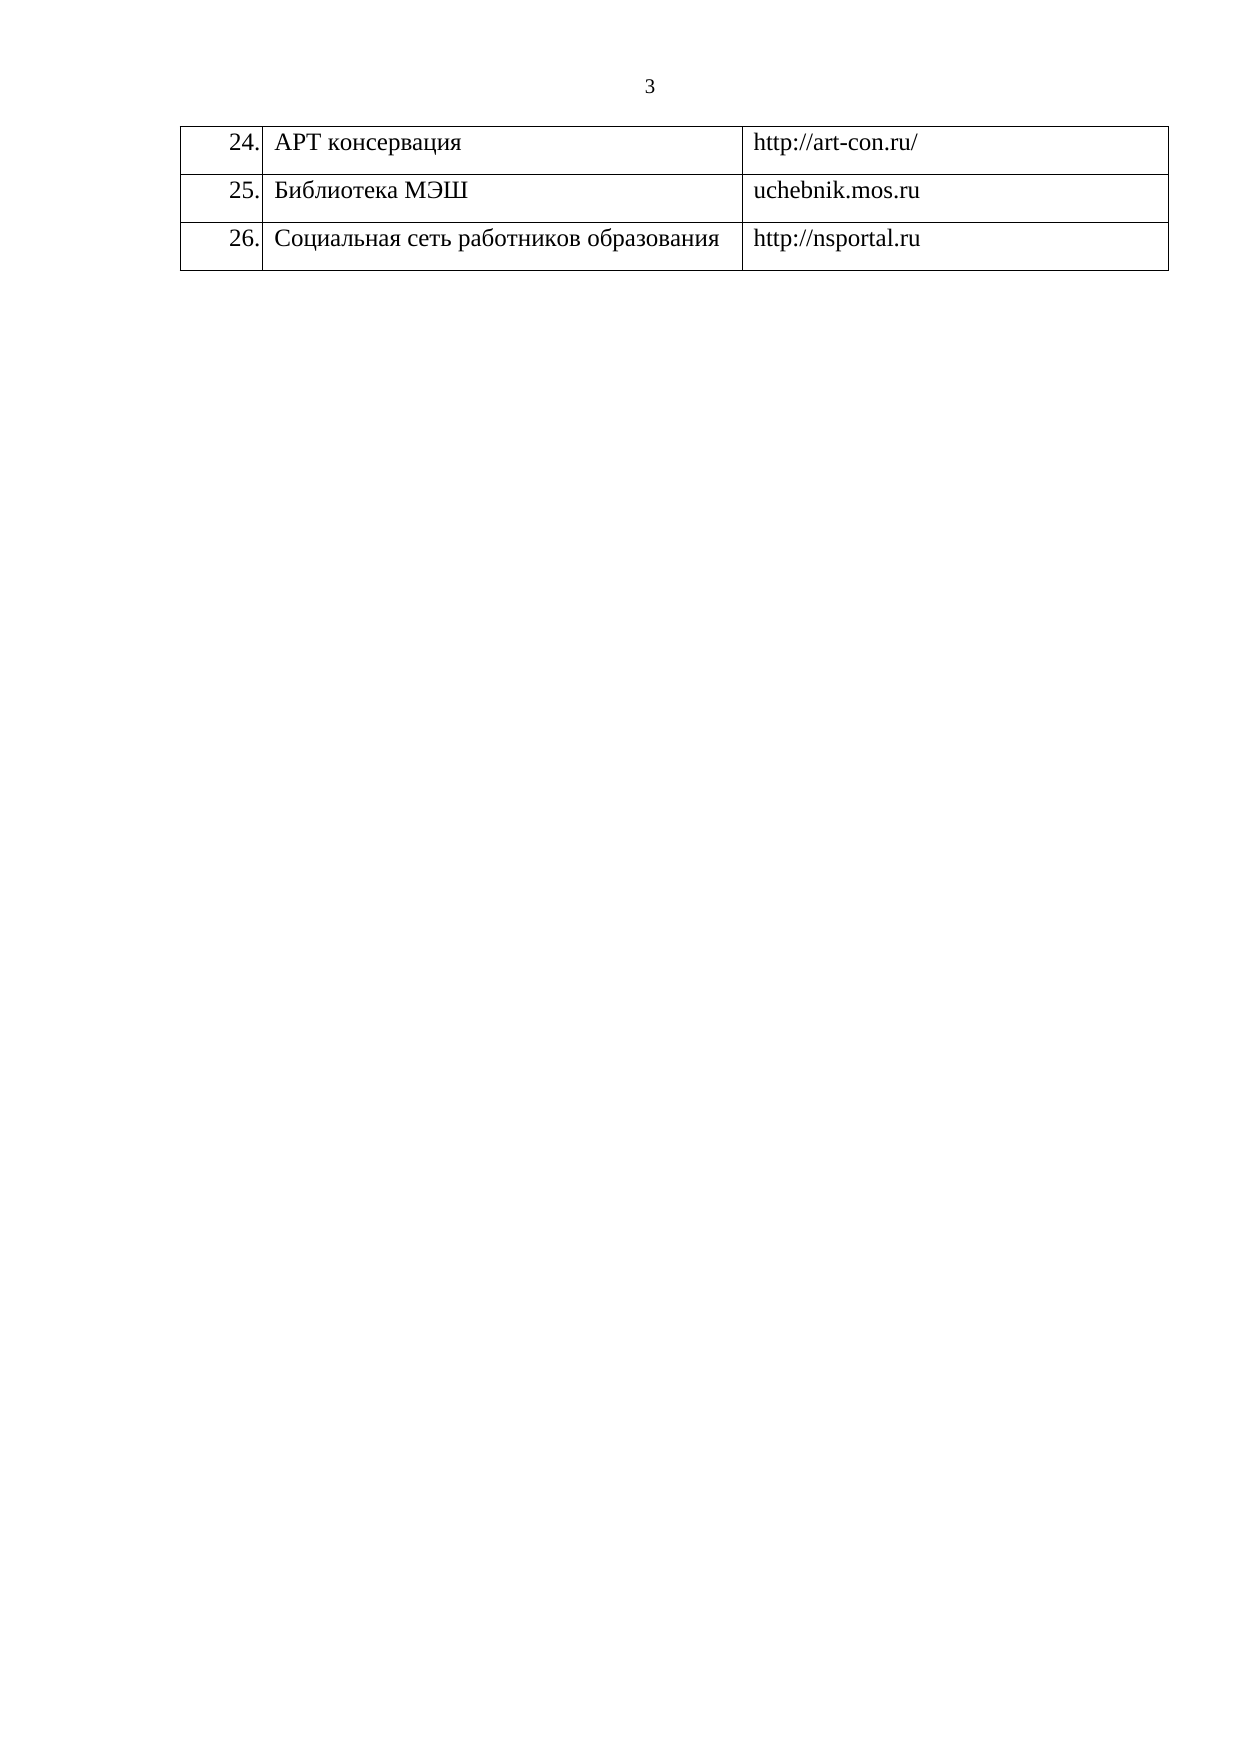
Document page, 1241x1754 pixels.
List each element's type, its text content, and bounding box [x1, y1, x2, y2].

table_cell [181, 223, 262, 270]
table_cell http://nsportal.ru [743, 223, 1168, 270]
table_cell [181, 127, 262, 174]
table_cell Социальная сеть работников образования [263, 223, 742, 270]
table_cell Библиотека МЭШ [263, 175, 742, 222]
table_cell [181, 175, 262, 222]
table_cell uchebnik.mos.ru [743, 175, 1168, 222]
table_cell АРТ консервация [263, 127, 742, 174]
table_cell http://art-con.ru/ [743, 127, 1168, 174]
